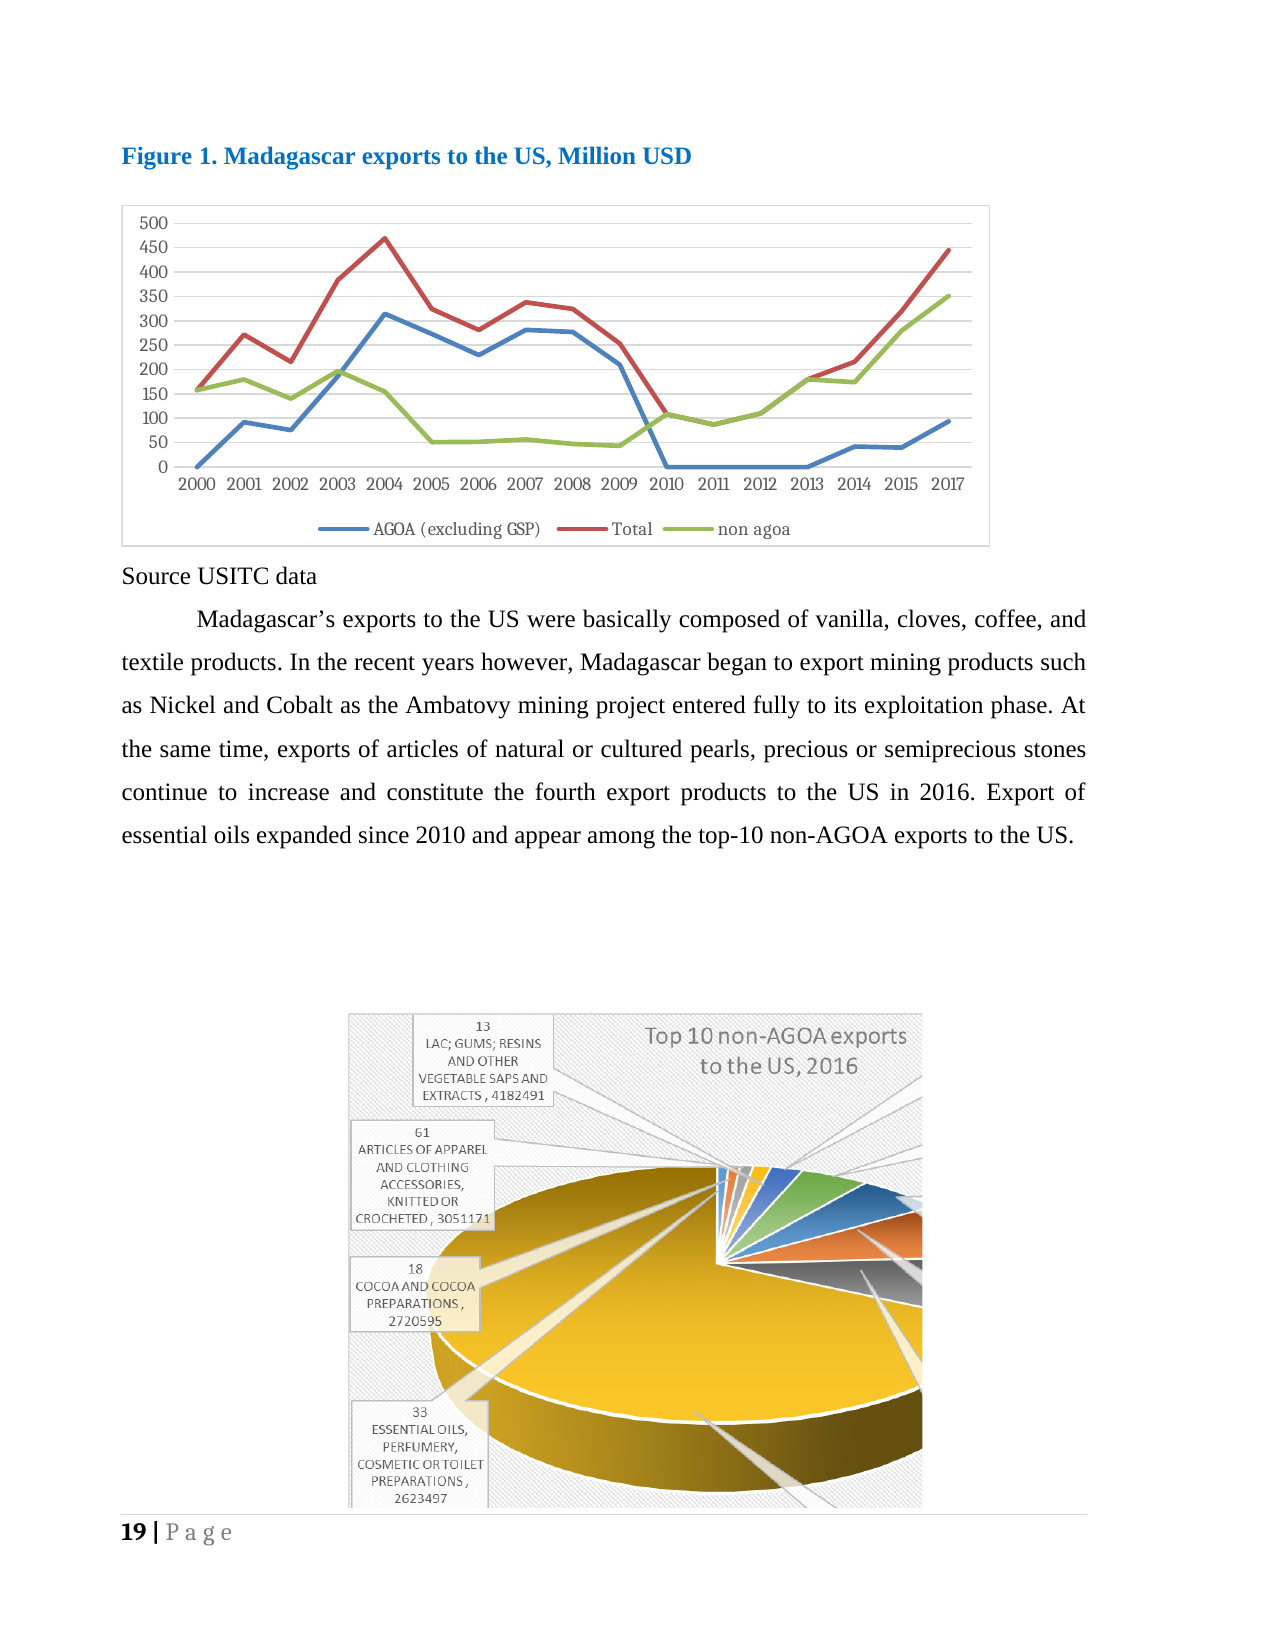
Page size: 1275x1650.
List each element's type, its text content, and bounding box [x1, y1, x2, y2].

text Madagascar’s exports to the US were basically composed of vanilla, cloves, coffee, and textile products. In the recent years however, Madagascar began to export mining products such as Nickel and Cobalt as the Ambatovy mining project entered fully to its exploitation phase. At the same time, exports of articles of natural or cultured pearls, precious or semiprecious stones continue to increase and constitute the fourth export products to the US in 2016. Export of essential oils expanded since 2010 and appear among the top-10 non-AGOA exports to the US. [121, 604, 1087, 849]
text Figure 1. Madagascar exports to the US, Million USD [121, 141, 1087, 170]
text Source USITC data [121, 561, 1087, 590]
